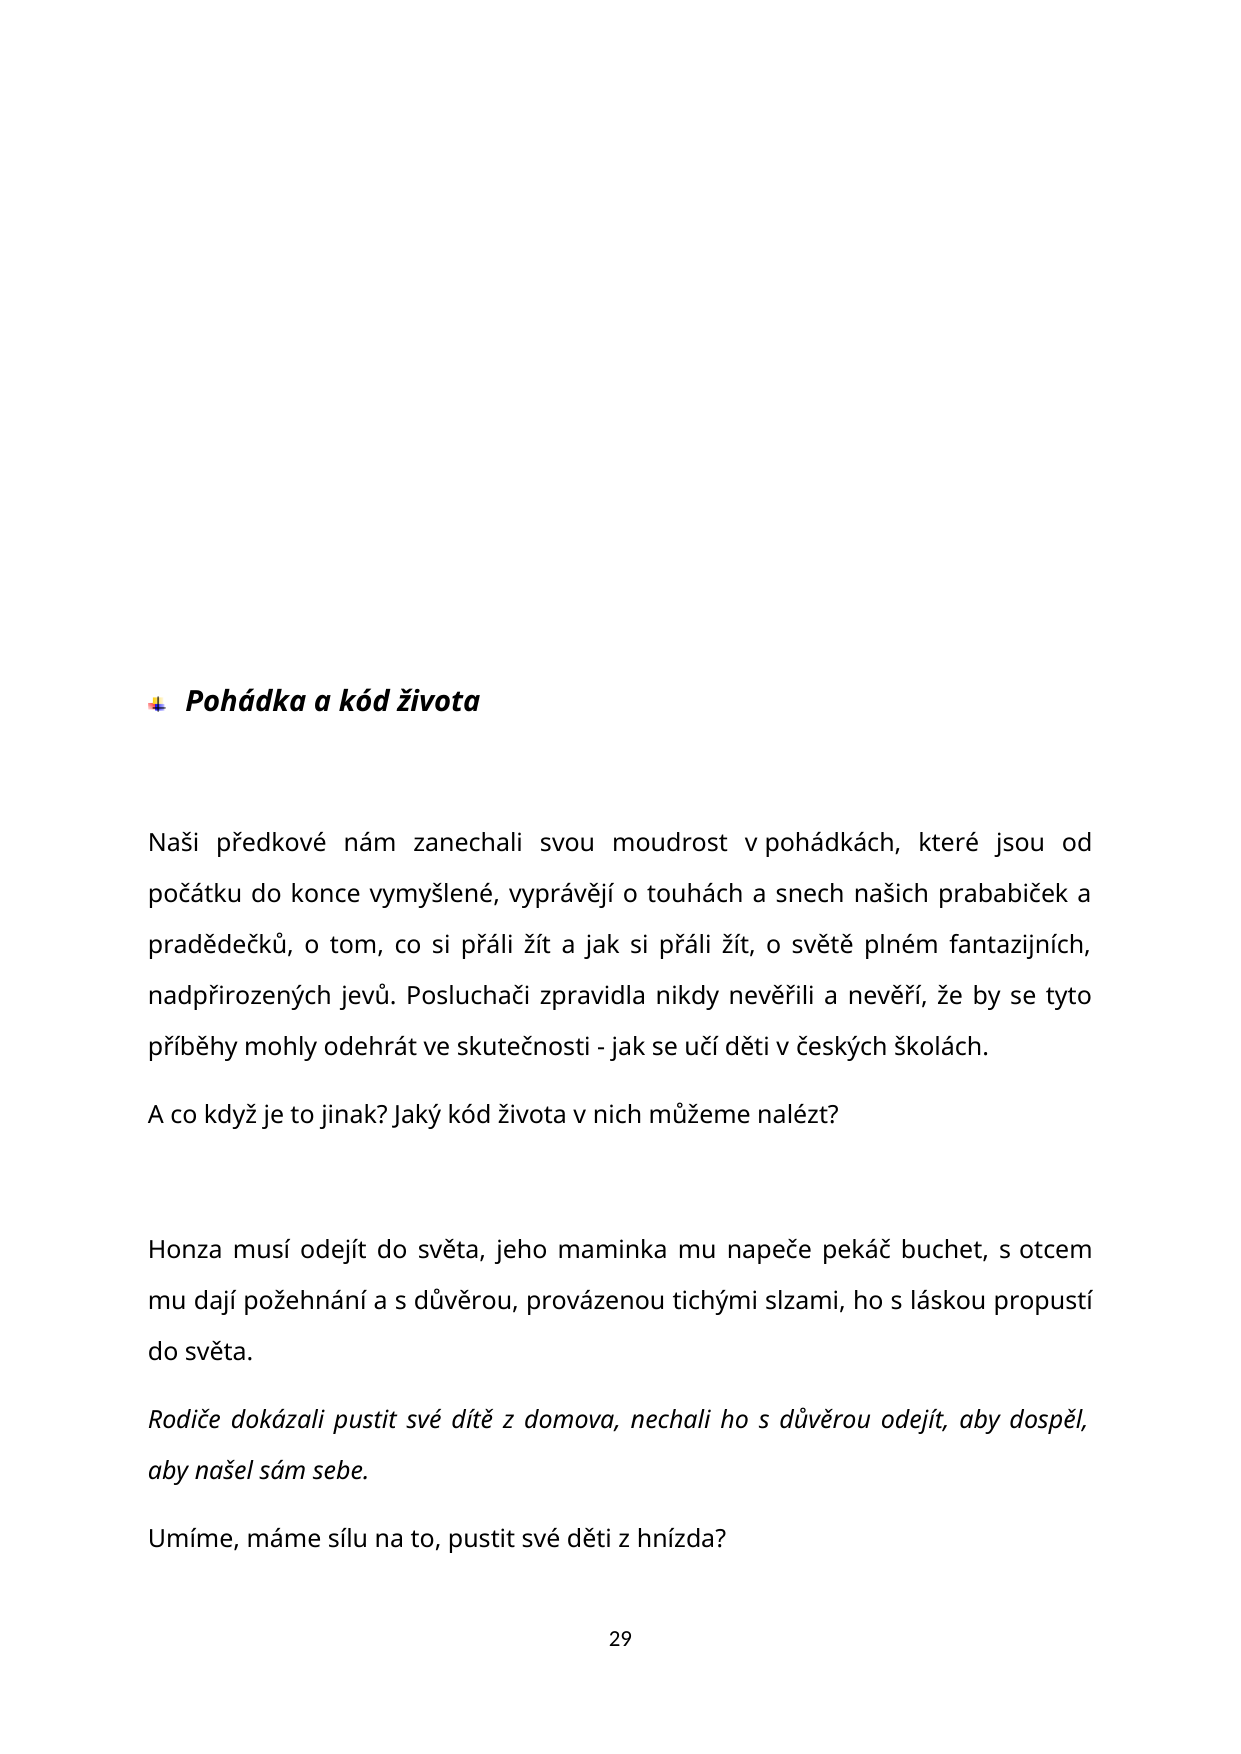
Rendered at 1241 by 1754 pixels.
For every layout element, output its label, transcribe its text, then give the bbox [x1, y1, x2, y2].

text Rodiče dokázali pustit své dítě z domova, nechali ho s důvěrou odejít, aby dospěl, aby našel sám sebe. [148, 1402, 1093, 1487]
text Umíme, máme sílu na to, pustit své děti z hnízda? [148, 1520, 1093, 1554]
text A co když je to jinak? Jaký kód života v nich můžeme nalézt? [148, 1096, 1093, 1130]
list Pohádka a kód života [148, 681, 1093, 720]
text Honza musí odejít do světa, jeho maminka mu napeče pekáč buchet, s otcem mu dají požehnání a s důvěrou, provázenou tichými slzami, ho s láskou propustí do světa. [148, 1232, 1093, 1368]
picture [148, 695, 166, 712]
text Naši předkové nám zanechali svou moudrost v pohádkách, které jsou od počátku do konce vymyšlené, vyprávějí o touhách a snech našich prababiček a pradědečků, o tom, co si přáli žít a jak si přáli žít, o světě plném fantazijních, nadpřirozených jevů. Posluchači zpravidla nikdy nevěřili a nevěří, že by se tyto příběhy mohly odehrát ve skutečnosti - jak se učí děti v českých školách. [148, 824, 1093, 1063]
